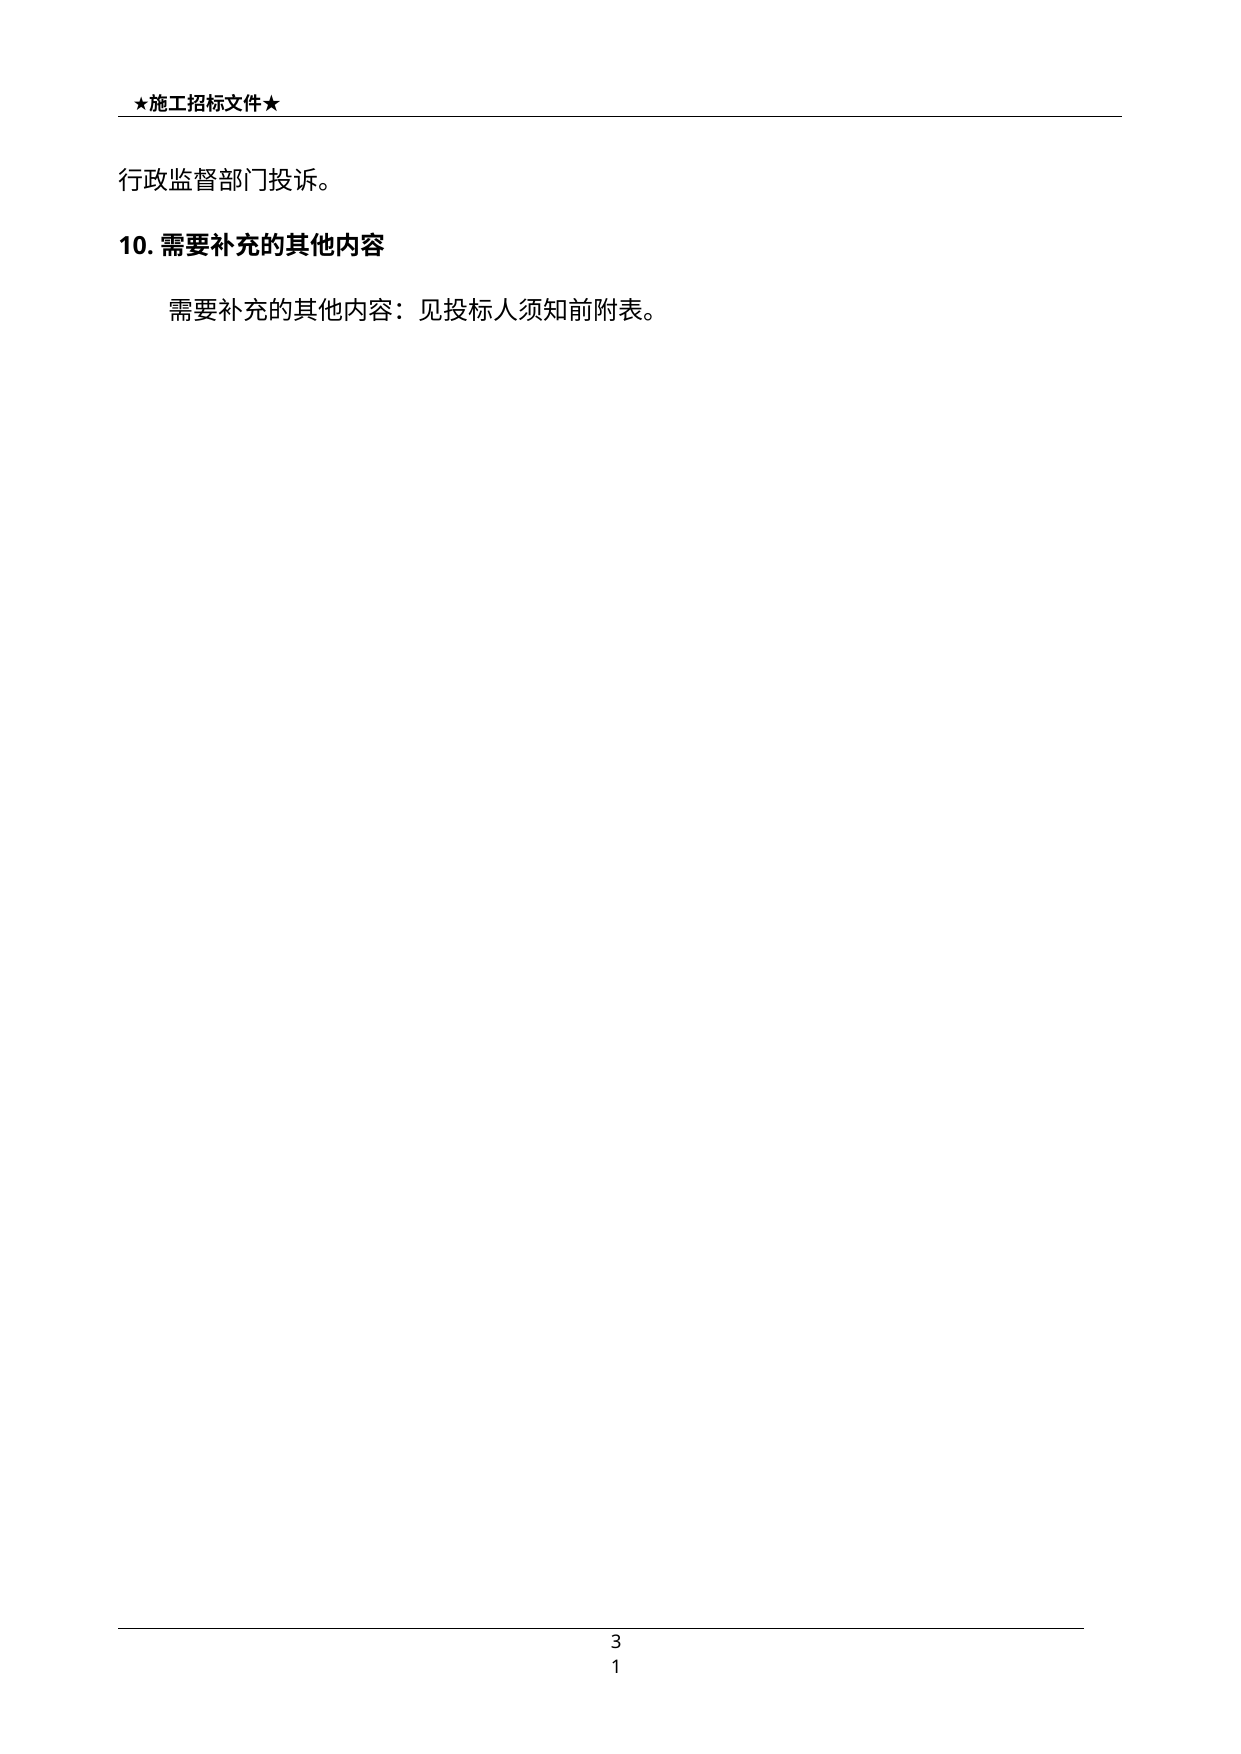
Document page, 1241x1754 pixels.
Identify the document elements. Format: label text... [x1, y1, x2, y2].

text 10. 需要补充的其他内容 [118, 211, 1122, 276]
text 需要补充的其他内容：见投标人须知前附表。 [118, 276, 1122, 341]
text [118, 146, 1122, 211]
